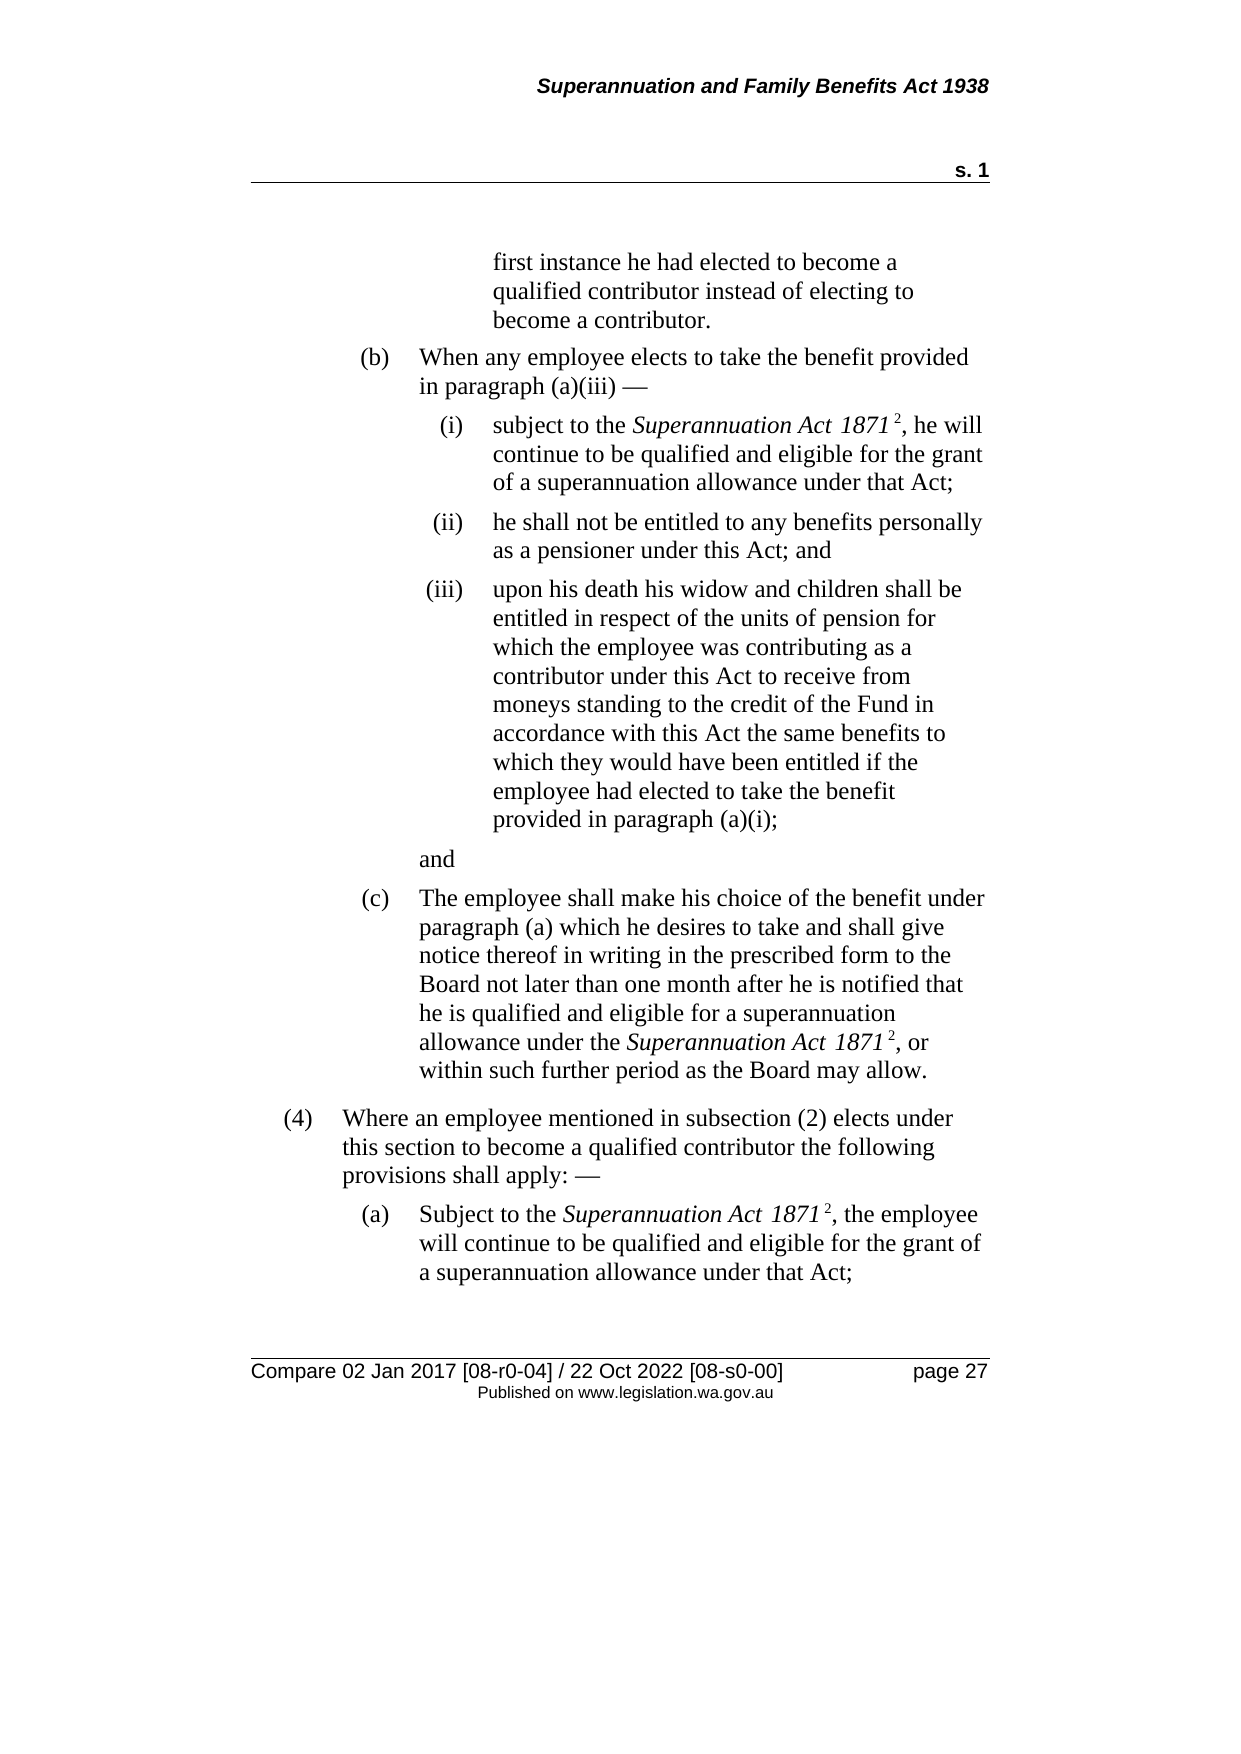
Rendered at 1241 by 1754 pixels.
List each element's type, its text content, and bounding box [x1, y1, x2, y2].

text (c) The employee shall make his choice of the benefit under paragraph (a) which he desires to take and shall give notice thereof in writing in the prescribed form to the Board not later than one month after he is notified that he is qualified and eligible for a superannuation allowance under the Superannuation Act 1871 2, or within such further period as the Board may allow. [251, 883, 990, 1084]
text (4) Where an employee mentioned in subsection (2) elects under this section to become a qualified contributor the following provisions shall apply: — [251, 1103, 990, 1189]
text (ii) he shall not be entitled to any benefits personally as a pensioner under this Act; and [251, 507, 990, 564]
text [251, 247, 990, 334]
text (a) Subject to the Superannuation Act 1871 2, the employee will continue to be qualified and eligible for the grant of a superannuation allowance under that Act; [251, 1199, 990, 1286]
text (b) When any employee elects to take the benefit provided in paragraph (a)(iii) — [251, 342, 990, 399]
text (i) subject to the Superannuation Act 1871 2, he will continue to be qualified and eligible for the grant of a superannuation allowance under that Act; [251, 410, 990, 496]
text (iii) upon his death his widow and children shall be entitled in respect of the units of pension for which the employee was contributing as a contributor under this Act to receive from moneys standing to the credit of the Fund in accordance with this Act the same benefits to which they would have been entitled if the employee had elected to take the benefit provided in paragraph (a)(i); [251, 574, 990, 833]
text and [251, 844, 990, 872]
